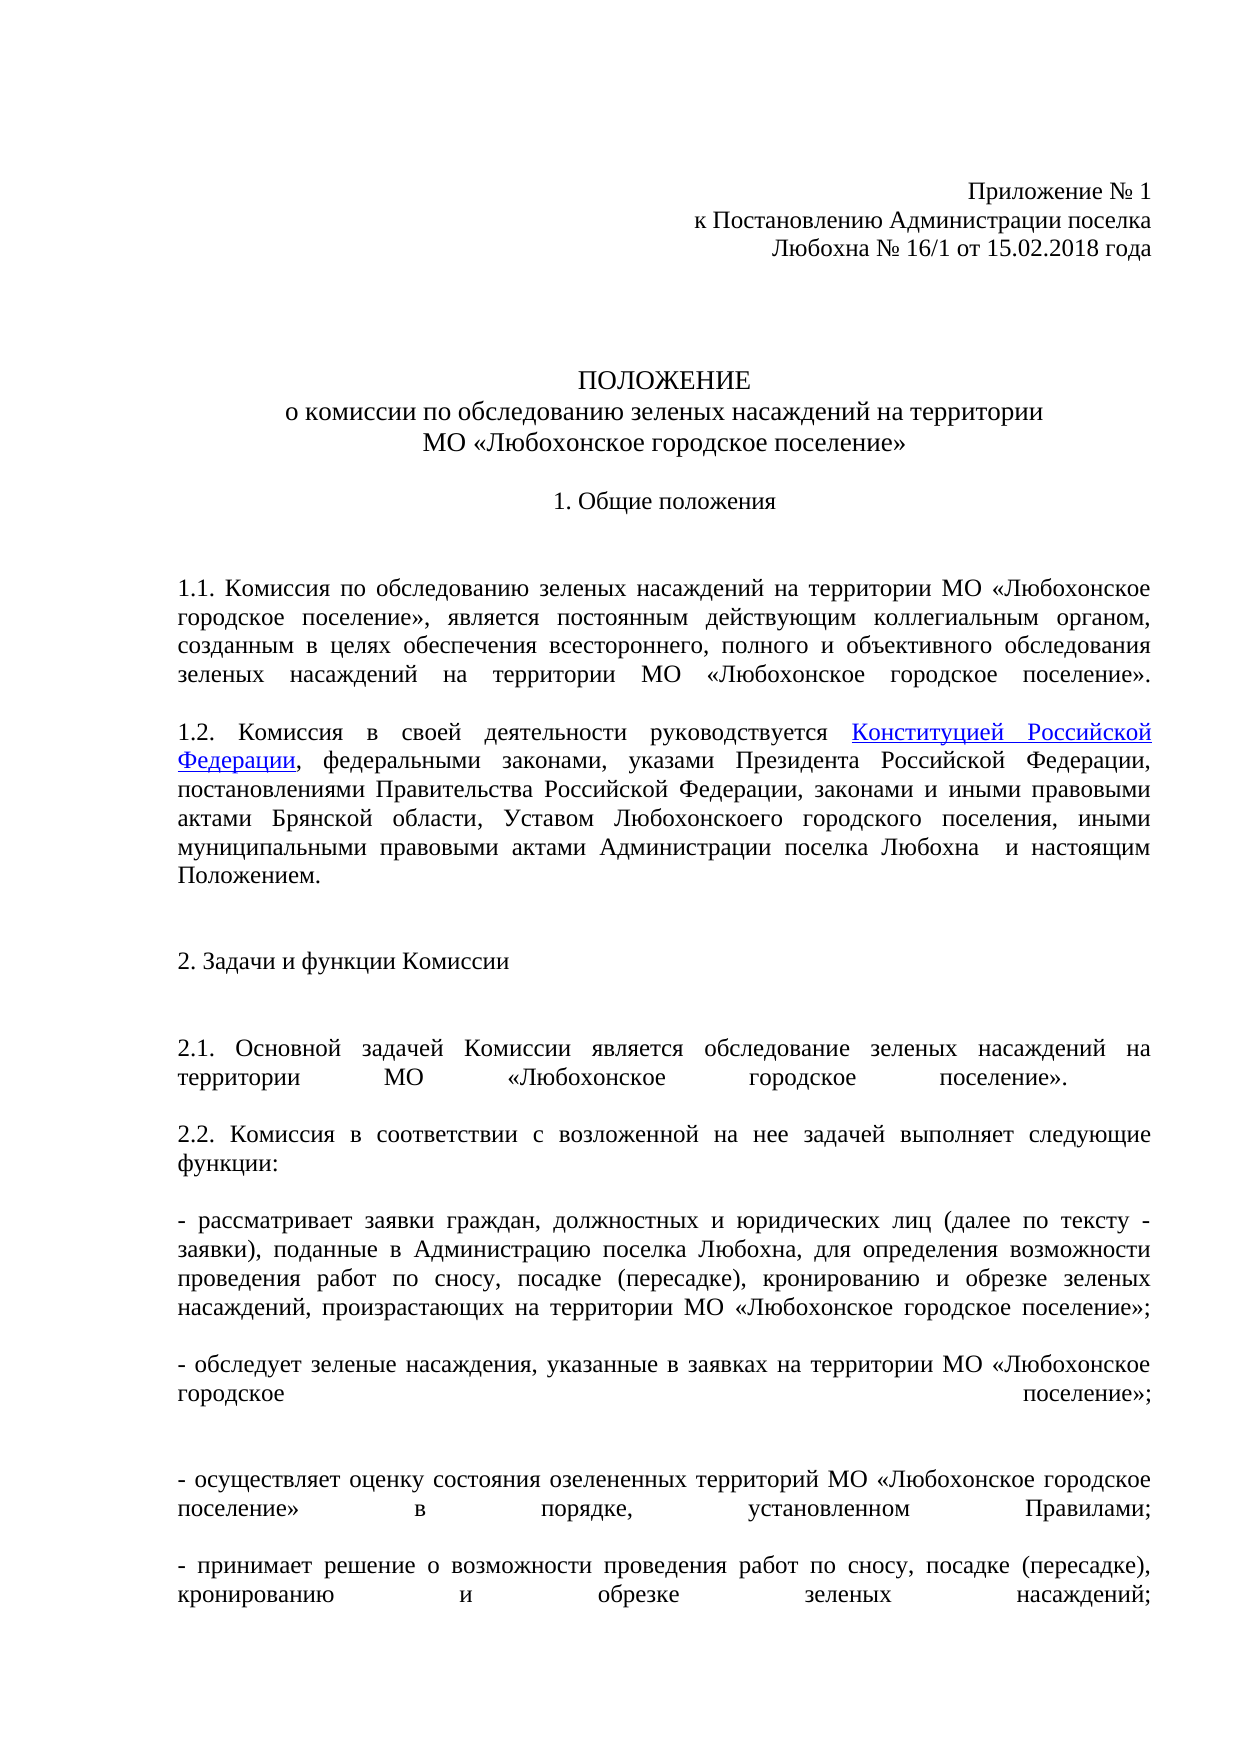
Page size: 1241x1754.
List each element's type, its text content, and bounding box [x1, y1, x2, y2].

title МО «Любохонское городское поселение» [177, 426, 1152, 457]
text 1. Общие положения [177, 486, 1152, 515]
title ПОЛОЖЕНИЕ [177, 364, 1152, 395]
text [177, 1004, 1152, 1608]
title Приложение № 1 [177, 176, 1152, 205]
title к Постановлению Администрации поселка [177, 205, 1152, 233]
title Любохна № 16/1 от 15.02.2018 года [177, 233, 1152, 262]
text 2. Задачи и функции Комиссии [177, 946, 1152, 975]
text 1.1. Комиссия по обследованию зеленых насаждений на территории МО «Любохонское городское поселение», является постоянным действующим коллегиальным органом, созданным в целях обеспечения всестороннего, полного и объективного обследования зеленых насаждений на территории МО «Любохонское городское поселение». 1.2. Комиссия в своей деятельности руководствуется Конституцией Российской Федерации, федеральными законами, указами Президента Российской Федерации, постановлениями Правительства Российской Федерации, законами и иными правовыми актами Брянской области, Уставом Любохонскоего городского поселения, иными муниципальными правовыми актами Администрации поселка Любохна и настоящим Положением. [177, 544, 1152, 917]
title о комиссии по обследованию зеленых насаждений на территории [177, 395, 1152, 426]
